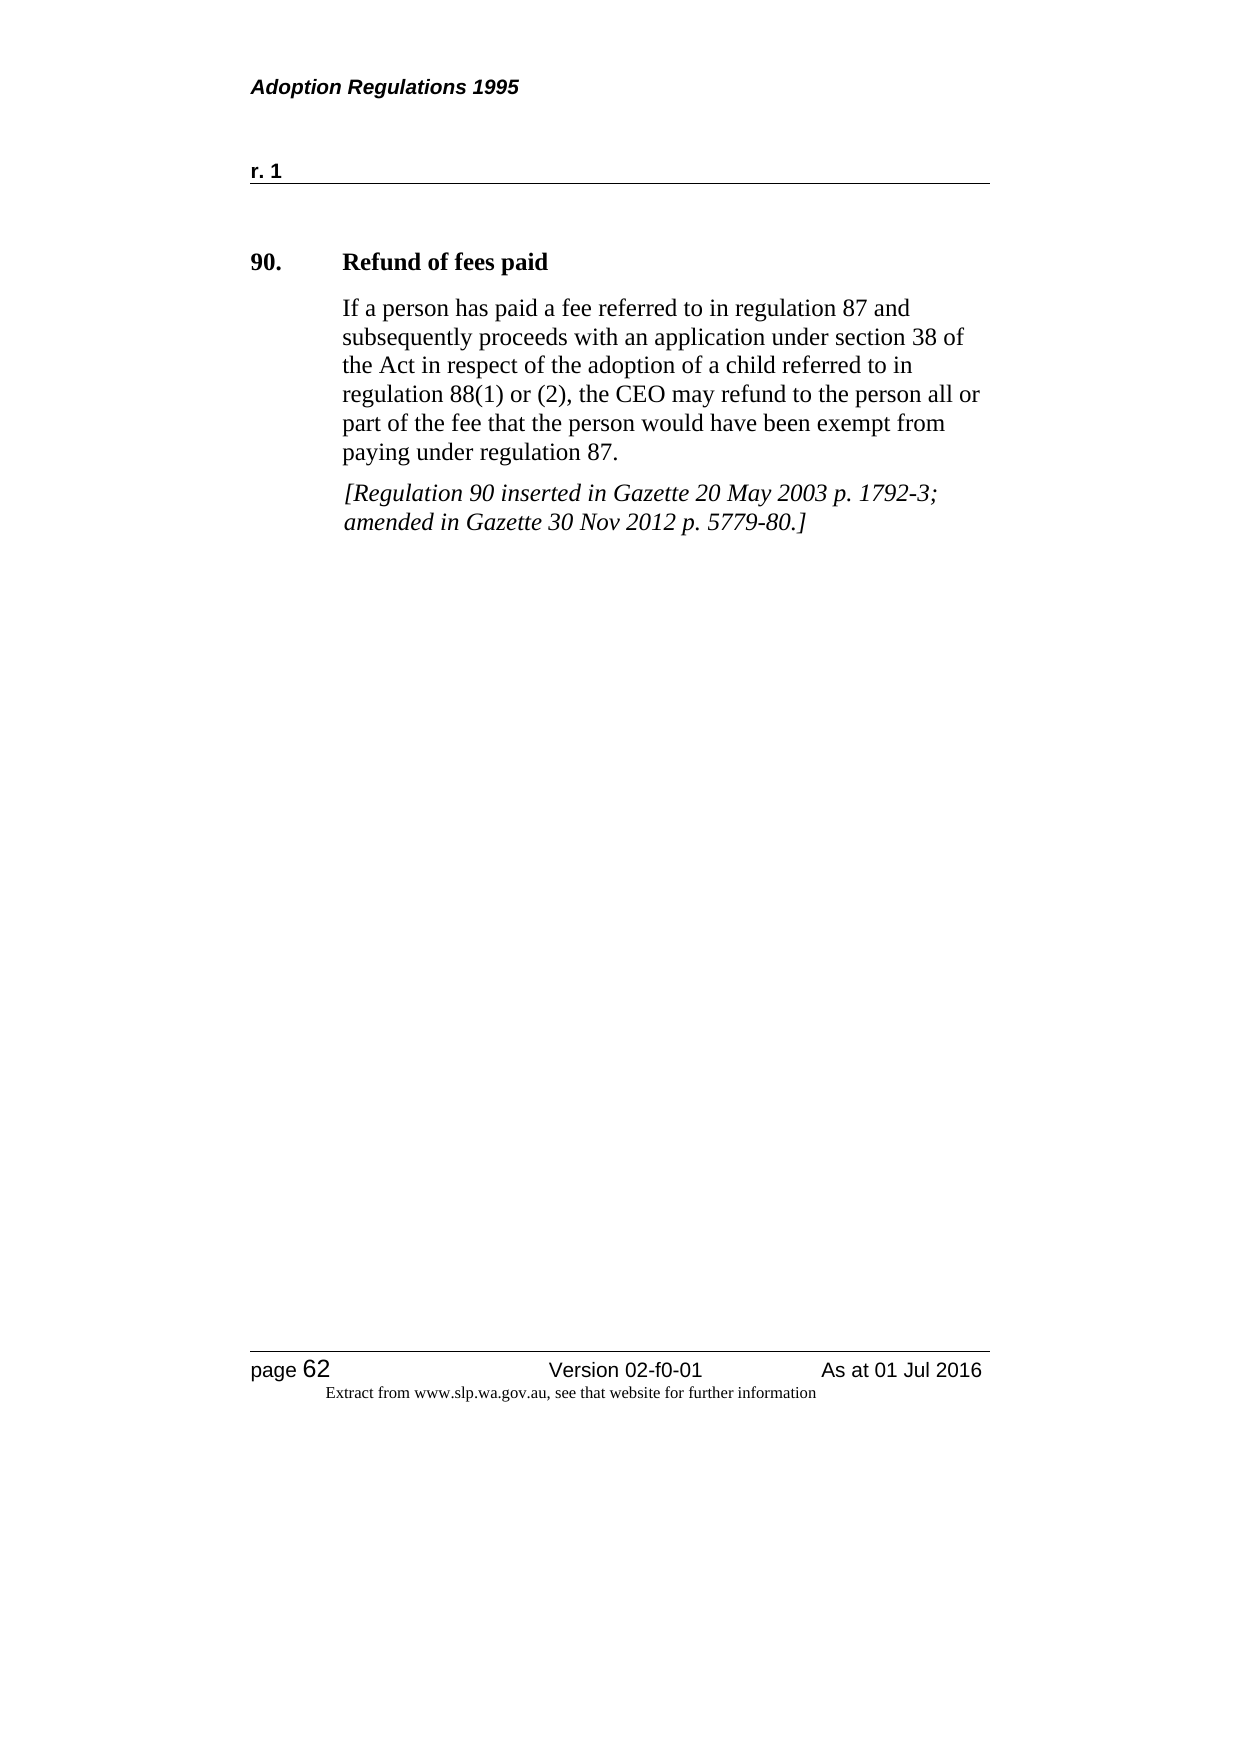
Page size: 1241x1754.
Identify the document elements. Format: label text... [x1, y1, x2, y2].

subtitle 90. Refund of fees paid [250, 247, 990, 276]
text If a person has paid a fee referred to in regulation 87 and subsequently proceeds with an application under section 38 of the Act in respect of the adoption of a child referred to in regulation 88(1) or (2), the CEO may refund to the person all or part of the fee that the person would have been exempt from paying under regulation 87. [250, 293, 990, 465]
text [Regulation 90 inserted in Gazette 20 May 2003 p. 1792-3; amended in Gazette 30 Nov 2012 p. 5779-80.] [250, 478, 990, 535]
